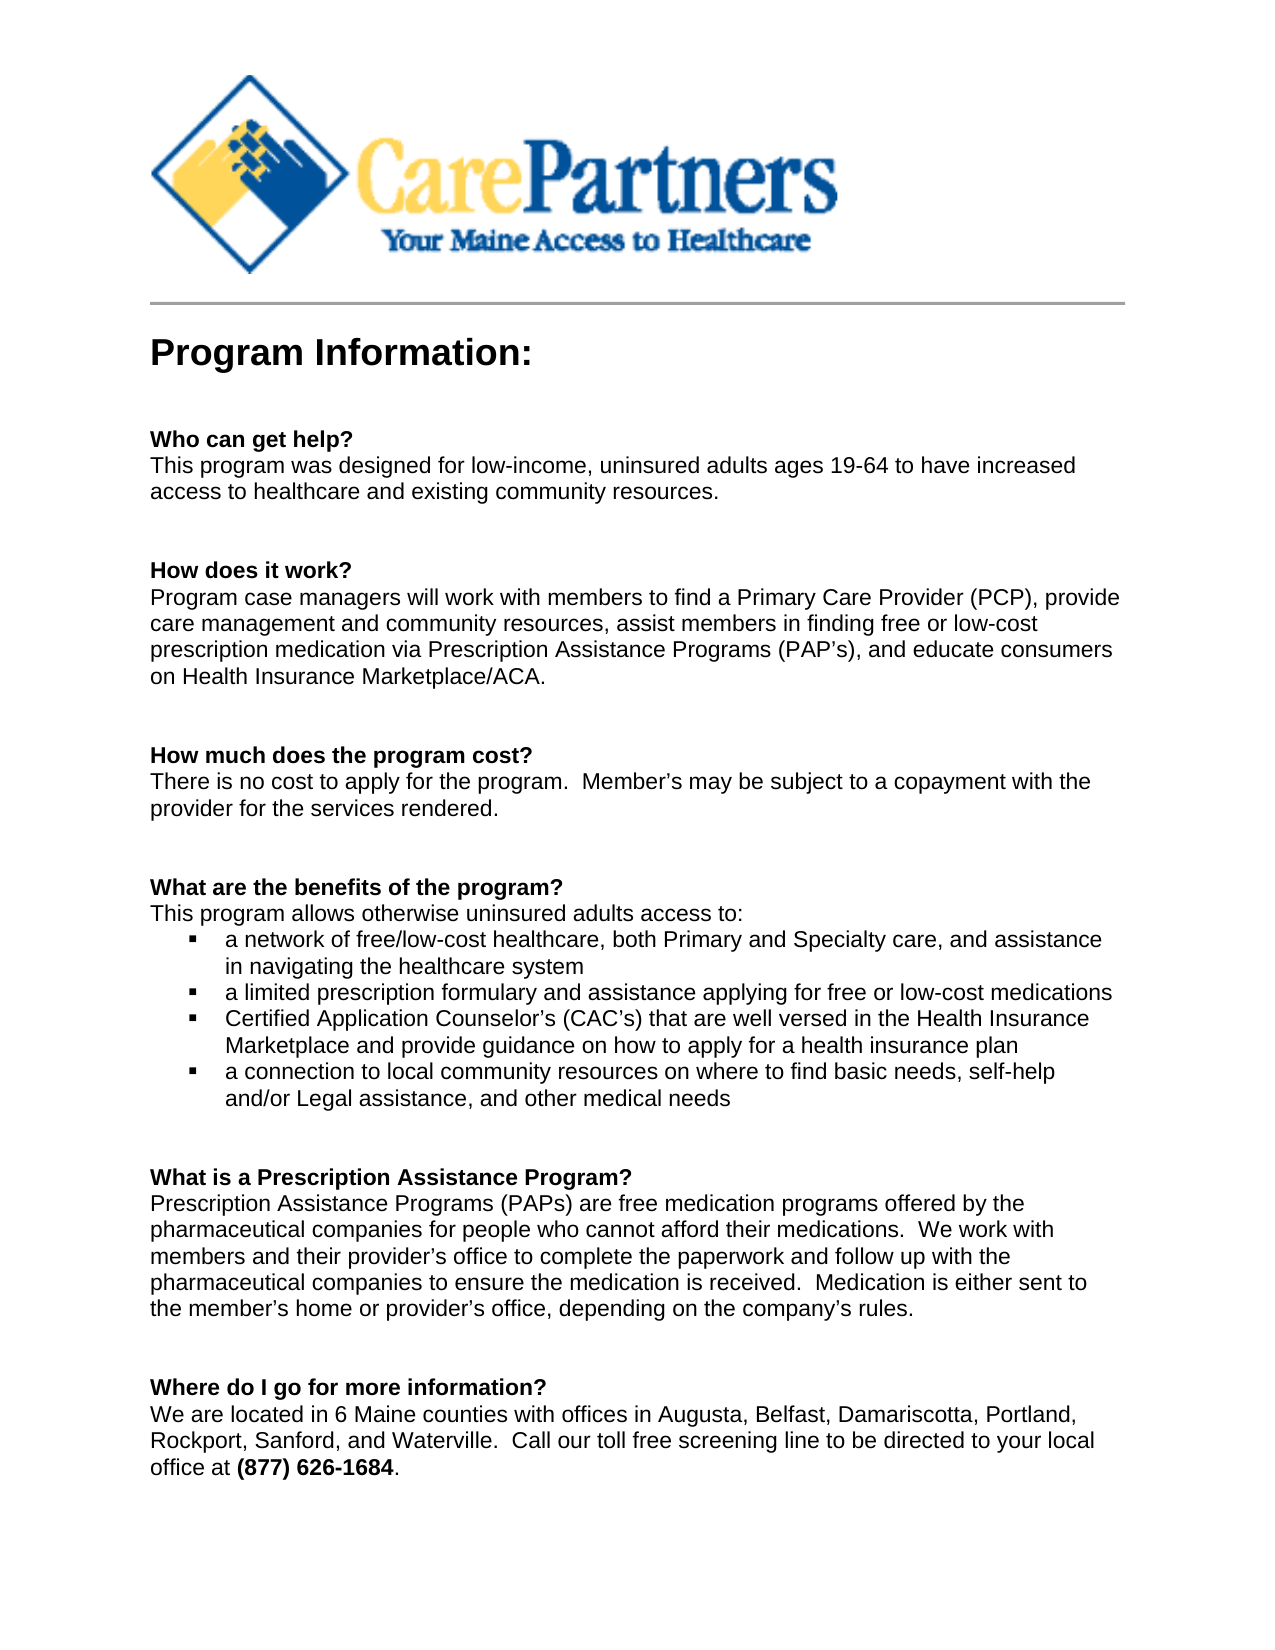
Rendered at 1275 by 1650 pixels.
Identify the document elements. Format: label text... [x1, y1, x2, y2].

text This program was designed for low-income, uninsured adults ages 19-64 to have increased access to healthcare and existing community resources. [150, 452, 1125, 505]
text Program case managers will work with members to find a Primary Care Provider (PCP), provide care management and community resources, assist members in finding free or low-cost prescription medication via Prescription Assistance Programs (PAP’s), and educate consumers on Health Insurance Marketplace/ACA. [150, 584, 1125, 689]
list a network of free/low-cost healthcare, both Primary and Specialty care, and assistance in navigating the healthcare system [187, 926, 1125, 979]
text Who can get help? [150, 426, 1125, 452]
text How does it work? [150, 557, 1125, 584]
text This program allows otherwise uninsured adults access to: [150, 900, 1125, 926]
text We are located in 6 Maine counties with offices in Augusta, Belfast, Damariscotta, Portland, Rockport, Sanford, and Waterville. Call our toll free screening line to be directed to your local office at (877) 626-1684. [150, 1401, 1125, 1480]
text What is a Prescription Assistance Program? Prescription Assistance Programs (PAPs) are free medication programs offered by the pharmaceutical companies for people who cannot afford their medications. We work with members and their provider’s office to complete the paperwork and follow up with the pharmaceutical companies to ensure the medication is received. Medication is either sent to the member’s home or provider’s office, depending on the company’s rules. [150, 1163, 1125, 1322]
list a limited prescription formulary and assistance applying for free or low-cost medications [187, 979, 1125, 1005]
text What are the benefits of the program? [150, 874, 1125, 900]
text How much does the program cost? [150, 742, 1125, 768]
text There is no cost to apply for the program. Member’s may be subject to a copayment with the provider for the services rendered. [150, 768, 1125, 821]
text Program Information: [150, 330, 1125, 373]
text Where do I go for more information? [150, 1374, 1125, 1401]
list a connection to local community resources on where to find basic needs, self-help and/or Legal assistance, and other medical needs [187, 1058, 1125, 1111]
list Certified Application Counselor’s (CAC’s) that are well versed in the Health Insurance Marketplace and provide guidance on how to apply for a health insurance plan [187, 1005, 1125, 1058]
